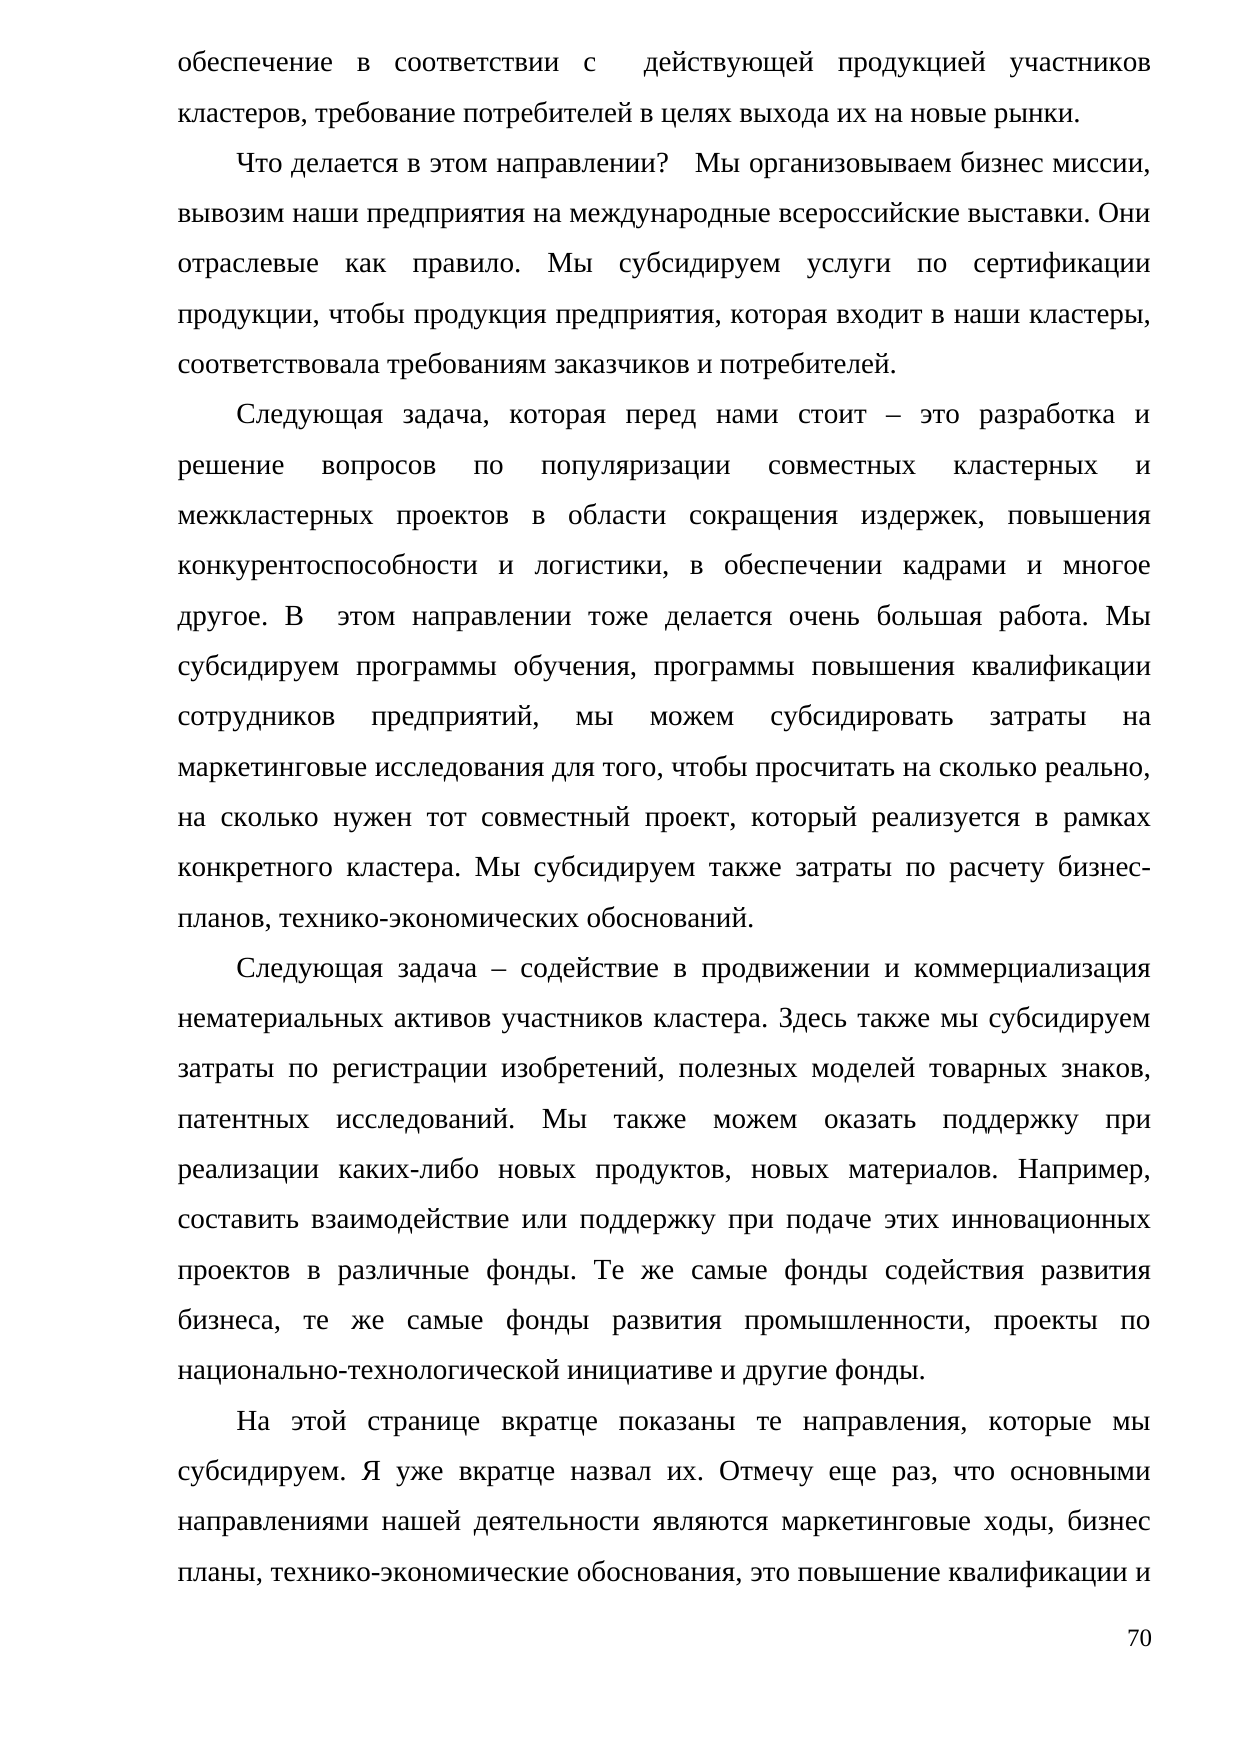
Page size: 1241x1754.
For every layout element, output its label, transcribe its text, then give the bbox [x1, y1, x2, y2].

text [177, 1403, 1152, 1587]
text Следующая задача – содействие в продвижении и коммерциализация нематериальных активов участников кластера. Здесь также мы субсидируем затраты по регистрации изобретений, полезных моделей товарных знаков, патентных исследований. Мы также можем оказать поддержку при реализации каких-либо новых продуктов, новых материалов. Например, составить взаимодействие или поддержку при подаче этих инновационных проектов в различные фонды. Те же самые фонды содействия развития бизнеса, те же самые фонды развития промышленности, проекты по национально-технологической инициативе и другие фонды. [177, 950, 1152, 1386]
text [177, 44, 1152, 128]
text Что делается в этом направлении? Мы организовываем бизнес миссии, вывозим наши предприятия на международные всероссийские выставки. Они отраслевые как правило. Мы субсидируем услуги по сертификации продукции, чтобы продукция предприятия, которая входит в наши кластеры, соответствовала требованиям заказчиков и потребителей. [177, 145, 1152, 380]
text Следующая задача, которая перед нами стоит – это разработка и решение вопросов по популяризации совместных кластерных и межкластерных проектов в области сокращения издержек, повышения конкурентоспособности и логистики, в обеспечении кадрами и многое другое. В этом направлении тоже делается очень большая работа. Мы субсидируем программы обучения, программы повышения квалификации сотрудников предприятий, мы можем субсидировать затраты на маркетинговые исследования для того, чтобы просчитать на сколько реально, на сколько нужен тот совместный проект, который реализуется в рамках конкретного кластера. Мы субсидируем также затраты по расчету бизнес-планов, технико-экономических обоснований. [177, 397, 1152, 933]
